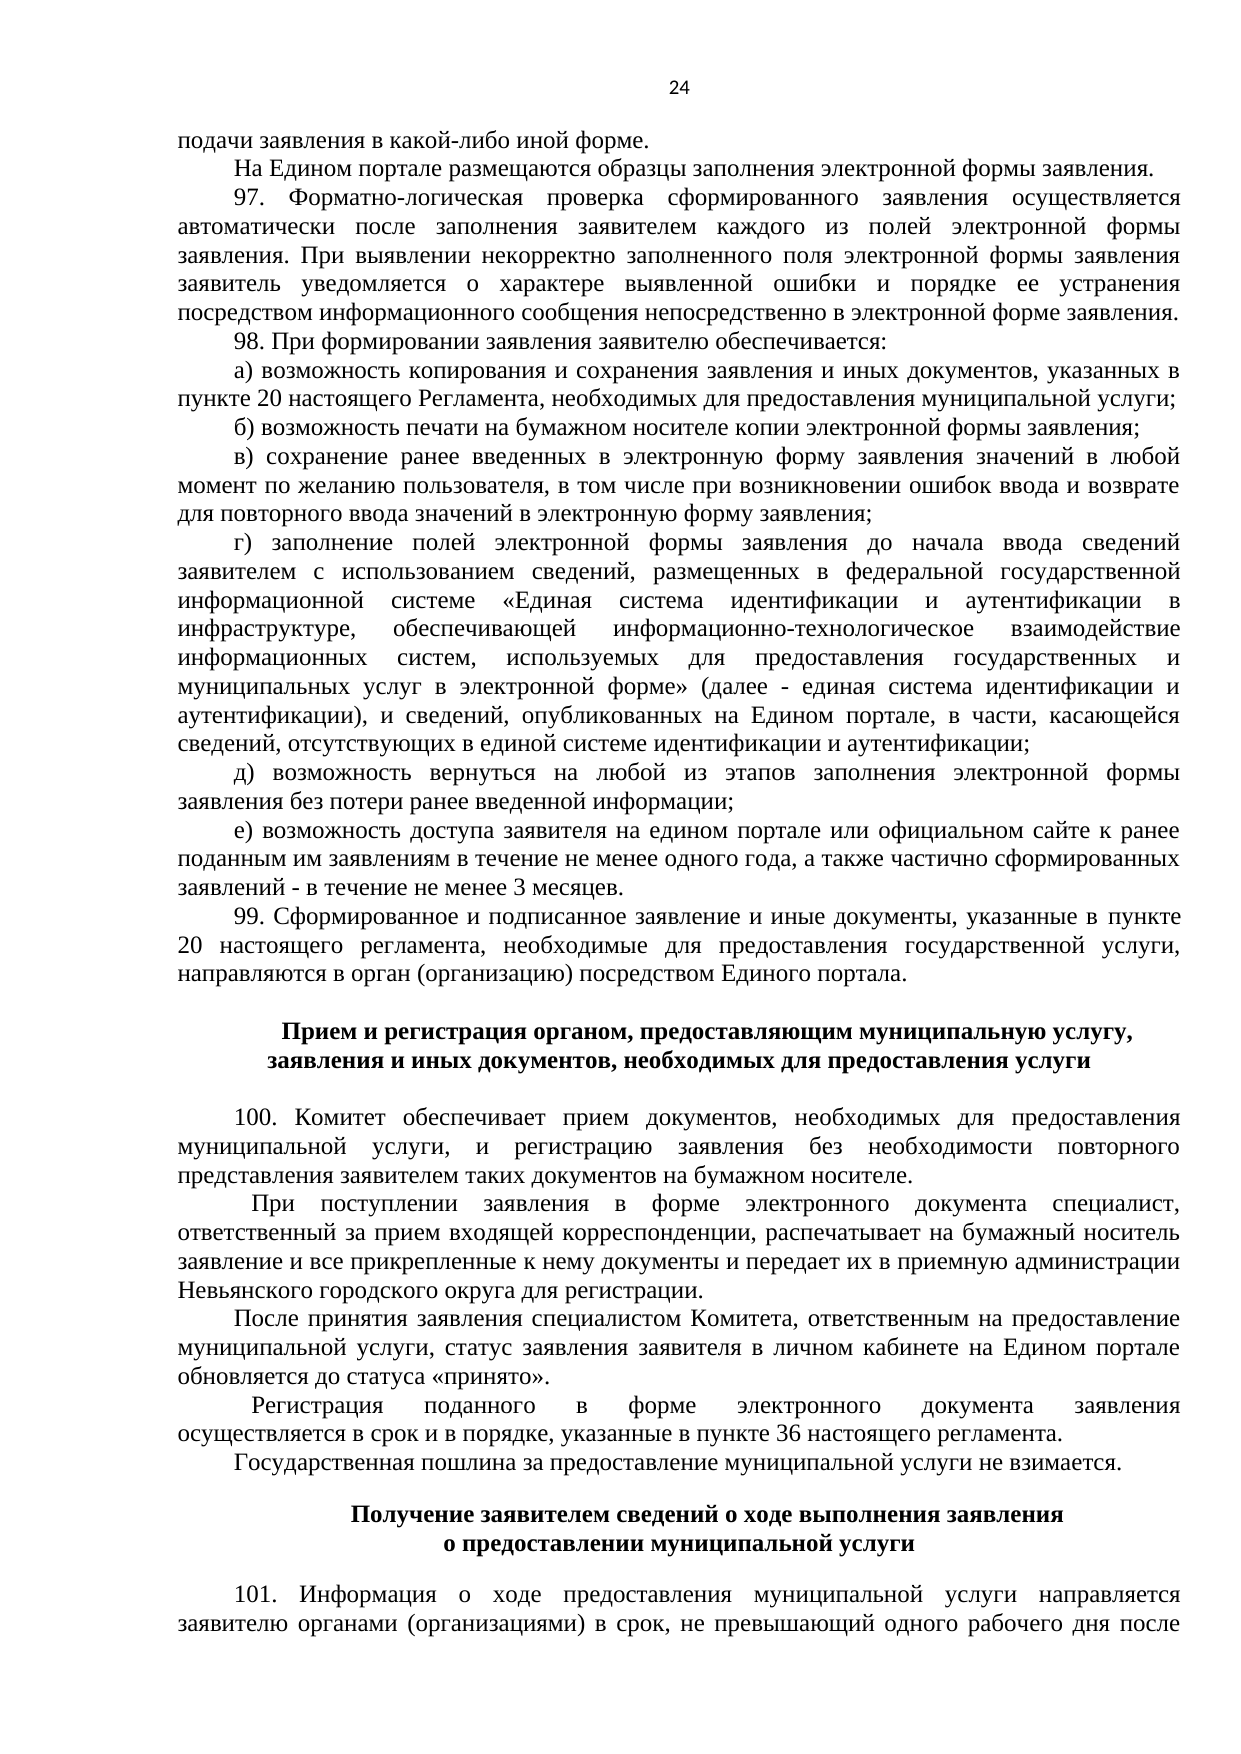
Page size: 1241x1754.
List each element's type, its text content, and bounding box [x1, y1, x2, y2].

text Государственная пошлина за предоставление муниципальной услуги не взимается. [177, 1447, 1181, 1476]
text Регистрация поданного в форме электронного документа заявления осуществляется в срок и в порядке, указанные в пункте 36 настоящего регламента. [177, 1390, 1181, 1447]
text 98. При формировании заявления заявителю обеспечивается: [177, 326, 1181, 355]
text в) сохранение ранее введенных в электронную форму заявления значений в любой момент по желанию пользователя, в том числе при возникновении ошибок ввода и возврате для повторного ввода значений в электронную форму заявления; [177, 441, 1181, 527]
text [177, 125, 1181, 153]
text 99. Сформированное и подписанное заявление и иные документы, указанные в пункте 20 настоящего регламента, необходимые для предоставления государственной услуги, направляются в орган (организацию) посредством Единого портала. [177, 901, 1181, 987]
text Получение заявителем сведений о ходе выполнения заявления о предоставлении муниципальной услуги [177, 1499, 1181, 1556]
text е) возможность доступа заявителя на едином портале или официальном сайте к ранее поданным им заявлениям в течение не менее одного года, а также частично сформированных заявлений - в течение не менее 3 месяцев. [177, 815, 1181, 901]
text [177, 1579, 1181, 1637]
text 100. Комитет обеспечивает прием документов, необходимых для предоставления муниципальной услуги, и регистрацию заявления без необходимости повторного представления заявителем таких документов на бумажном носителе. [177, 1102, 1181, 1188]
text б) возможность печати на бумажном носителе копии электронной формы заявления; [177, 412, 1181, 441]
text Прием и регистрация органом, предоставляющим муниципальную услугу, заявления и иных документов, необходимых для предоставления услуги [177, 1016, 1181, 1073]
text При поступлении заявления в форме электронного документа специалист, ответственный за прием входящей корреспонденции, распечатывает на бумажный носитель заявление и все прикрепленные к нему документы и передает их в приемную администрации Невьянского городского округа для регистрации. [177, 1188, 1181, 1303]
text г) заполнение полей электронной формы заявления до начала ввода сведений заявителем с использованием сведений, размещенных в федеральной государственной информационной системе «Единая система идентификации и аутентификации в инфраструктуре, обеспечивающей информационно-технологическое взаимодействие информационных систем, используемых для предоставления государственных и муниципальных услуг в электронной форме» (далее - единая система идентификации и аутентификации), и сведений, опубликованных на Едином портале, в части, касающейся сведений, отсутствующих в единой системе идентификации и аутентификации; [177, 527, 1181, 757]
text На Едином портале размещаются образцы заполнения электронной формы заявления. [177, 153, 1181, 182]
text После принятия заявления специалистом Комитета, ответственным на предоставление муниципальной услуги, статус заявления заявителя в личном кабинете на Едином портале обновляется до статуса «принято». [177, 1303, 1181, 1390]
text 97. Форматно-логическая проверка сформированного заявления осуществляется автоматически после заполнения заявителем каждого из полей электронной формы заявления. При выявлении некорректно заполненного поля электронной формы заявления заявитель уведомляется о характере выявленной ошибки и порядке ее устранения посредством информационного сообщения непосредственно в электронной форме заявления. [177, 182, 1181, 326]
text д) возможность вернуться на любой из этапов заполнения электронной формы заявления без потери ранее введенной информации; [177, 757, 1181, 815]
text а) возможность копирования и сохранения заявления и иных документов, указанных в пункте 20 настоящего Регламента, необходимых для предоставления муниципальной услуги; [177, 355, 1181, 412]
